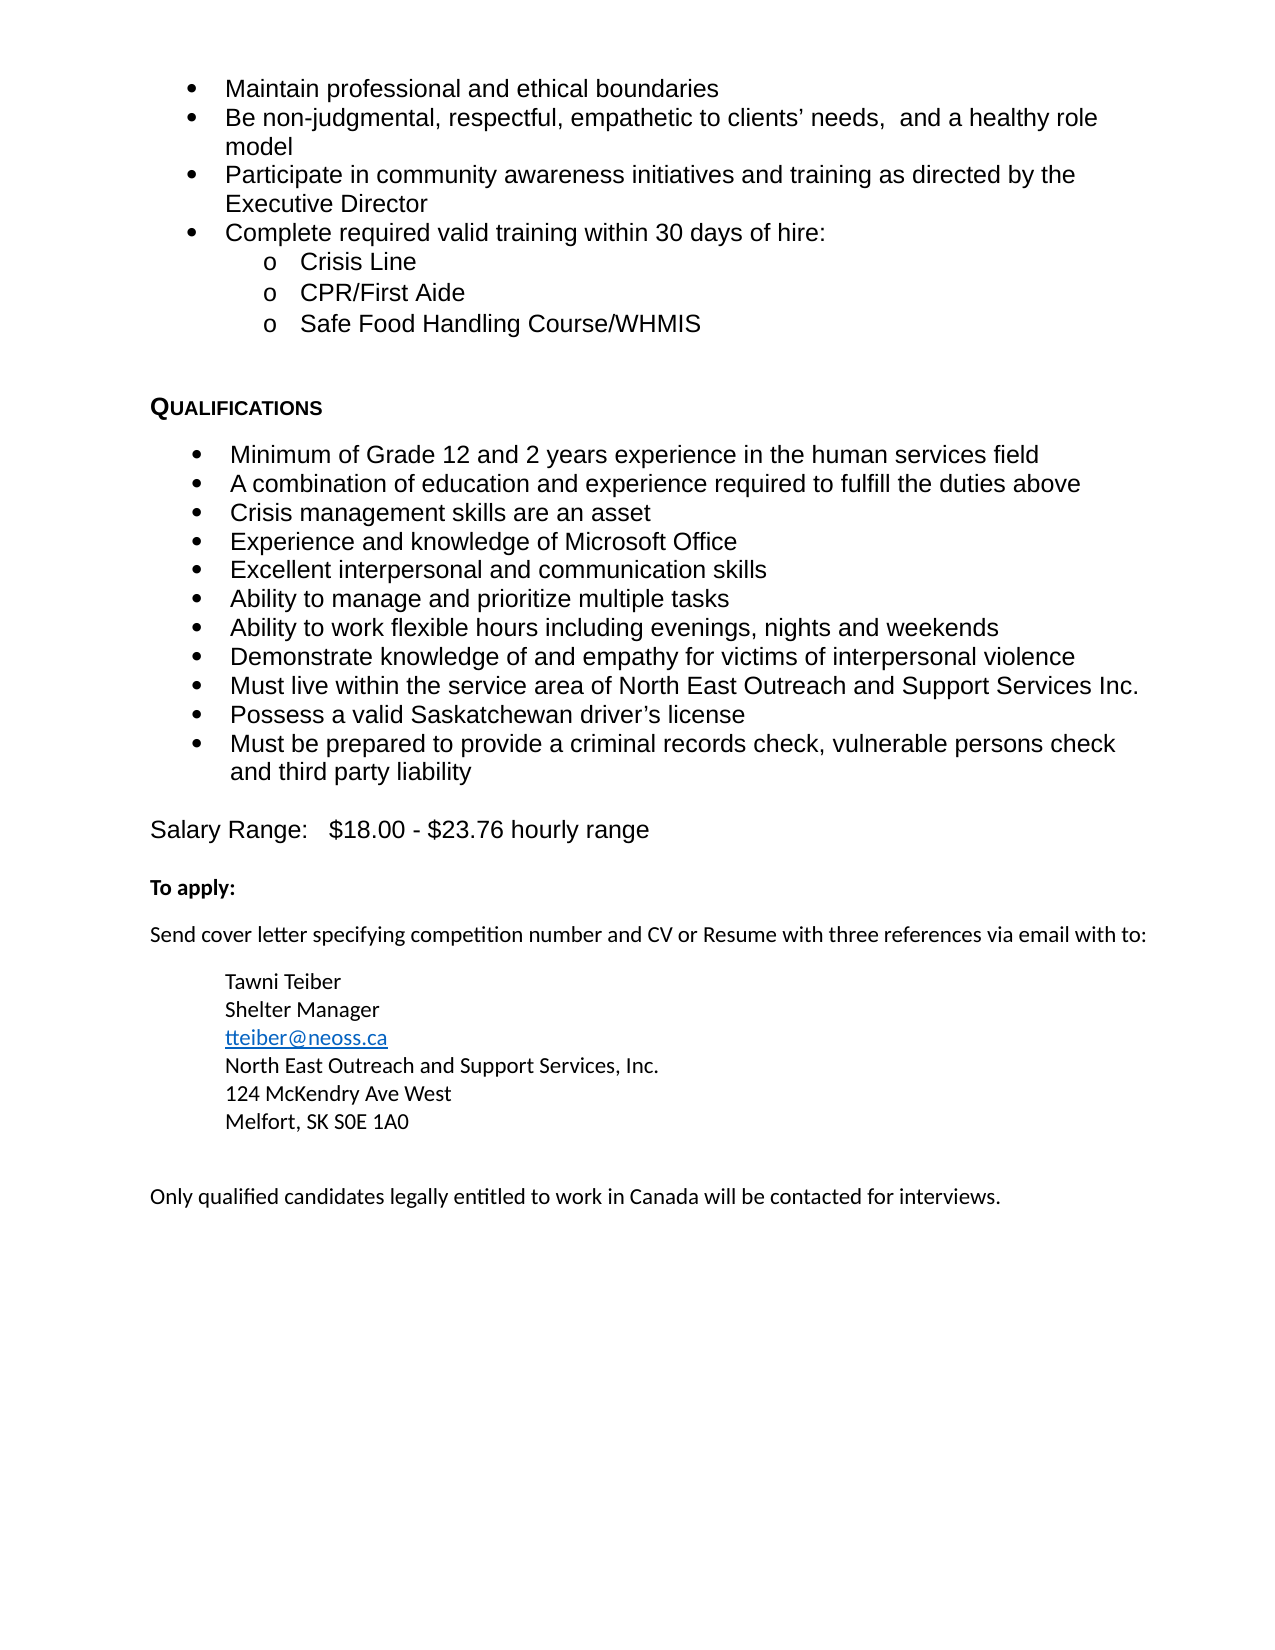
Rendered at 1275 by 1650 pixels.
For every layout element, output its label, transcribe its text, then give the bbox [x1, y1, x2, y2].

list Maintain professional and ethical boundaries [187, 74, 1152, 103]
list Experience and knowledge of Microsoft Office [192, 527, 1152, 555]
text Shelter Manager [150, 995, 1152, 1023]
text Tawni Teiber [150, 967, 1152, 995]
list Demonstrate knowledge of and empathy for victims of interpersonal violence [192, 642, 1152, 671]
list CPR/First Aide [262, 278, 1152, 309]
text Send cover letter specifying competition number and CV or Resume with three references via email with to: [150, 920, 1152, 948]
text Qualifications [150, 392, 1152, 421]
list Complete required valid training within 30 days of hire: [187, 218, 1152, 247]
list Excellent interpersonal and communication skills [192, 555, 1152, 584]
list Must be prepared to provide a criminal records check, vulnerable persons check and third party liability [192, 728, 1152, 786]
list Be non-judgmental, respectful, empathetic to clients’ needs, and a healthy role model [187, 103, 1152, 160]
list Participate in community awareness initiatives and training as directed by the Executive Director [187, 160, 1152, 218]
list A combination of education and experience required to fulfill the duties above [192, 469, 1152, 498]
list Minimum of Grade 12 and 2 years experience in the human services field [192, 440, 1152, 469]
list Possess a valid Saskatchewan driver’s license [192, 700, 1152, 728]
text tteiber@neoss.ca [150, 1023, 1152, 1051]
text To apply: [150, 873, 1152, 901]
list Crisis management skills are an asset [192, 498, 1152, 527]
text Only qualified candidates legally entitled to work in Canada will be contacted for interviews. [150, 1182, 1152, 1210]
text North East Outreach and Support Services, Inc. [150, 1051, 1152, 1079]
list Must live within the service area of North East Outreach and Support Services Inc. [192, 671, 1152, 700]
list Ability to work flexible hours including evenings, nights and weekends [192, 613, 1152, 642]
text 124 McKendry Ave West [150, 1079, 1152, 1107]
list Ability to manage and prioritize multiple tasks [192, 584, 1152, 613]
text Melfort, SK S0E 1A0 [150, 1107, 1152, 1135]
text Salary Range: $18.00 - $23.76 hourly range [150, 815, 1152, 844]
list Safe Food Handling Course/WHMIS [262, 309, 1152, 339]
list Crisis Line [262, 247, 1152, 278]
